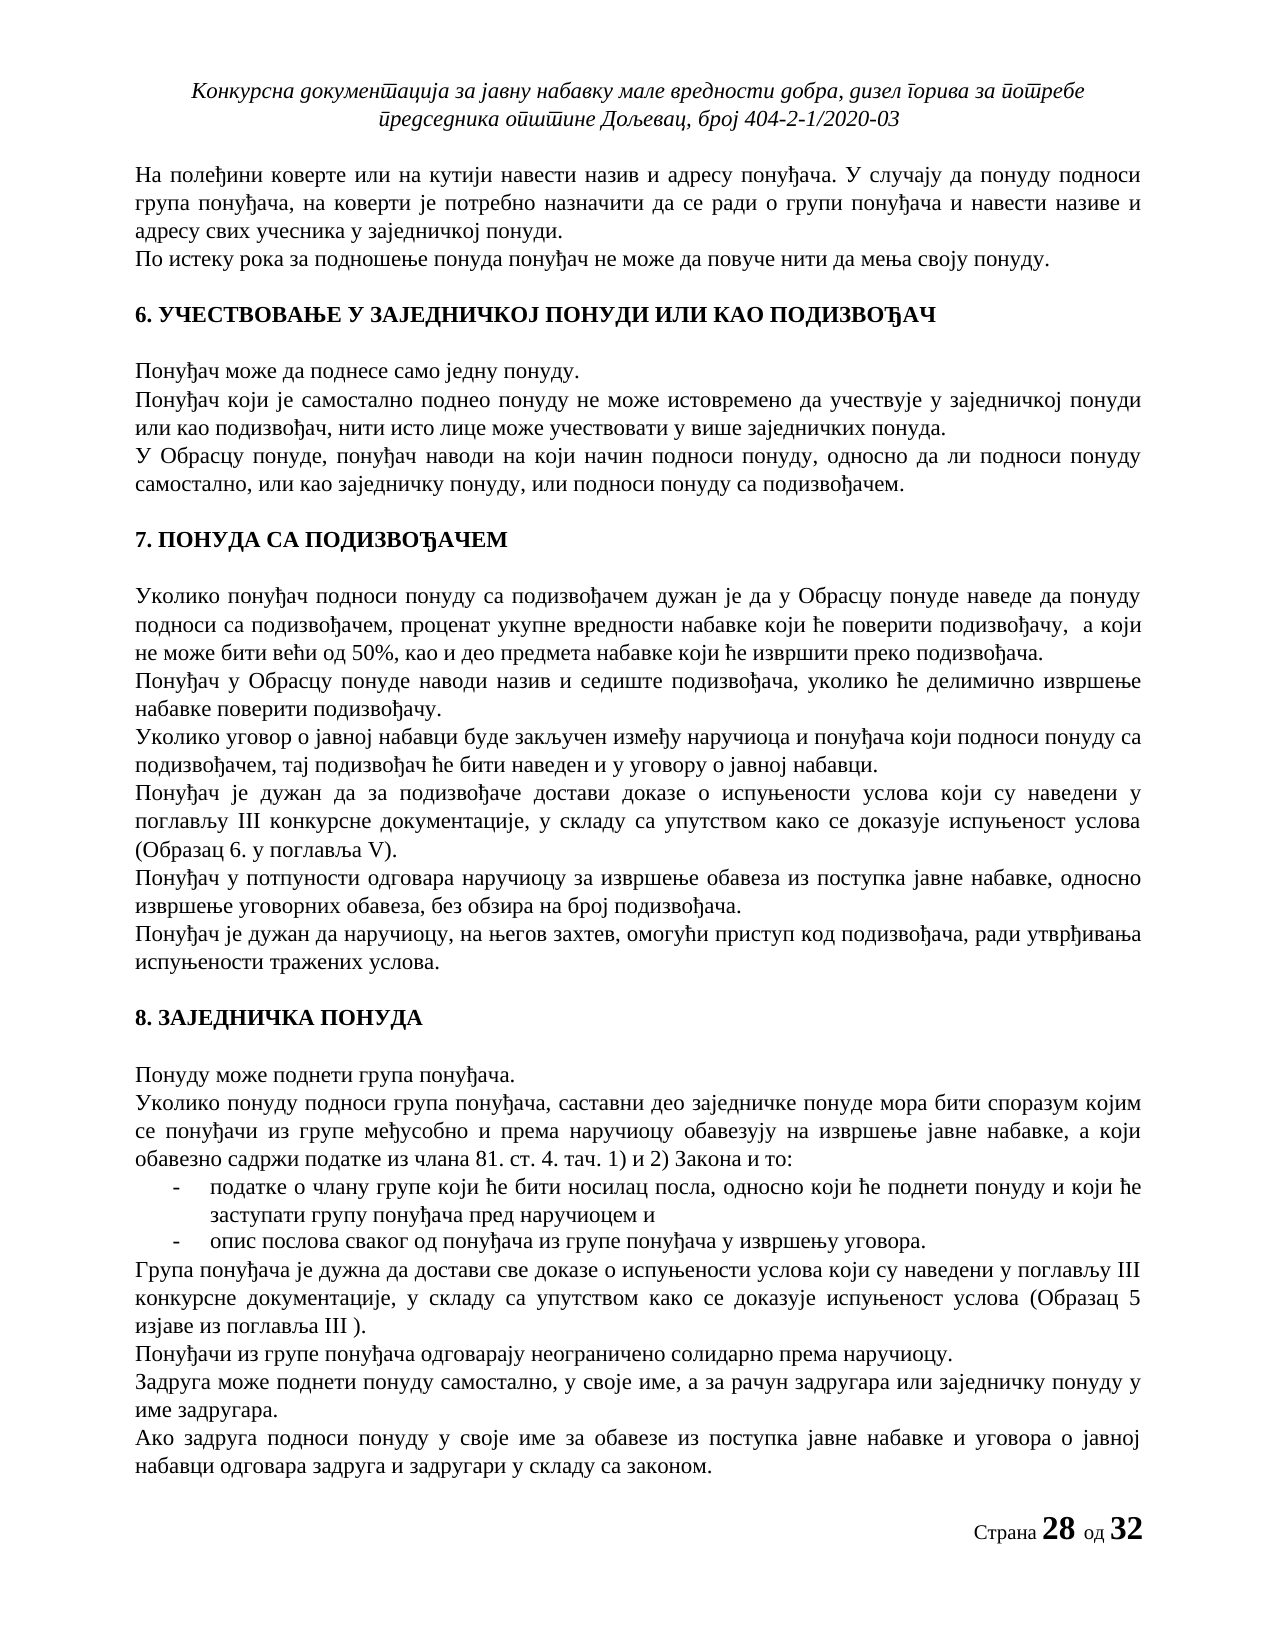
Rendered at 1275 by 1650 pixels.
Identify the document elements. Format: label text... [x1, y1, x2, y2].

text Понуђач у потпуности одговара наручиоцу за извршење обавеза из поступка јавне набавке, односно извршење уговорних обавеза, без обзира на број подизвођача. [135, 862, 1143, 918]
list податке о члану групе који ће бити носилац посла, односно који ће поднети понуду и који ће заступати групу понуђача пред наручиоцем и [172, 1171, 1143, 1228]
text По истеку рока за подношење понуда понуђач не може да повуче нити да мења своју понуду. [135, 243, 1143, 271]
text Понуђач је дужан да за подизвођаче достави доказе о испуњености услова који су наведени у поглављу III конкурсне документације, у складу са упутством како се доказује испуњеност услова (Образац 6. у поглавља V). [135, 778, 1143, 862]
text Уколико понуду подноси група понуђача, саставни део заједничке понуде мора бити споразум којим се понуђачи из групе међусобно и према наручиоцу обавезују на извршење јавне набавке, а који обавезно садржи податке из члана 81. ст. 4. тач. 1) и 2) Закона и то: [135, 1087, 1143, 1171]
text Уколико уговор о јавној набавци буде закључен између наручиоца и понуђача који подноси понуду са подизвођачем, тај подизвођач ће бити наведен и у уговору о јавној набавци. [135, 721, 1143, 778]
text Понуђач који је самостално поднео понуду не може истовремено да учествује у заједничкој понуди или као подизвођач, нити исто лице може учествовати у више заједничких понуда. [135, 384, 1143, 440]
text Понуду може поднети група понуђача. [135, 1059, 1143, 1087]
text Ако задруга подноси понуду у своје име за обавезе из поступка јавне набавке и уговора о јавној набавци одговара задруга и задругари у складу са законом. [135, 1423, 1143, 1479]
text У Обрасцу понуде, понуђач наводи на који начин подноси понуду, односно да ли подноси понуду самостално, или као заједничку понуду, или подноси понуду са подизвођачем. [135, 440, 1143, 496]
text На полеђини коверте или на кутији навести назив и адресу понуђача. У случају да понуду подноси група понуђача, на коверти је потребно назначити да се ради о групи понуђача и навести називе и адресу свих учесника у заједничкој понуди. [135, 159, 1143, 243]
text Понуђач у Обрасцу понуде наводи назив и седиште подизвођача, уколико ће делимично извршење набавке поверити подизвођачу. [135, 665, 1143, 721]
text Уколико понуђач подноси понуду са подизвођачем дужан је да у Обрасцу понуде наведе да понуду подноси са подизвођачем, проценат укупне вредности набавке који ће поверити подизвођачу, а који не може бити већи од 50%, као и део предмета набавке који ће извршити преко подизвођача. [135, 581, 1143, 665]
text Задруга може поднети понуду самостално, у своје име, а за рачун задругара или заједничку понуду у име задругара. [135, 1366, 1143, 1423]
text 6. УЧЕСТВОВАЊЕ У ЗАЈЕДНИЧКОЈ ПОНУДИ ИЛИ КАО ПОДИЗВОЂАЧ [135, 299, 1143, 328]
text 8. ЗАЈЕДНИЧКА ПОНУДА [135, 1003, 1143, 1031]
text 7. ПОНУДА СА ПОДИЗВОЂАЧЕМ [135, 524, 1143, 553]
text Понуђач је дужан да наручиоцу, на његов захтев, омогући приступ код подизвођача, ради утврђивања испуњености тражених услова. [135, 918, 1143, 974]
text Понуђач може да поднесе само једну понуду. [135, 356, 1143, 384]
text Понуђачи из групе понуђача одговарају неограничено солидарно према наручиоцу. [135, 1338, 1143, 1366]
text Група понуђача је дужна да достави све доказе о испуњености услова који су наведени у поглављу III конкурсне документације, у складу са упутством како се доказује испуњеност услова (Образац 5 изјаве из поглавља III ). [135, 1254, 1143, 1338]
list опис послова сваког од понуђача из групе понуђача у извршењу уговора. [172, 1228, 1143, 1254]
